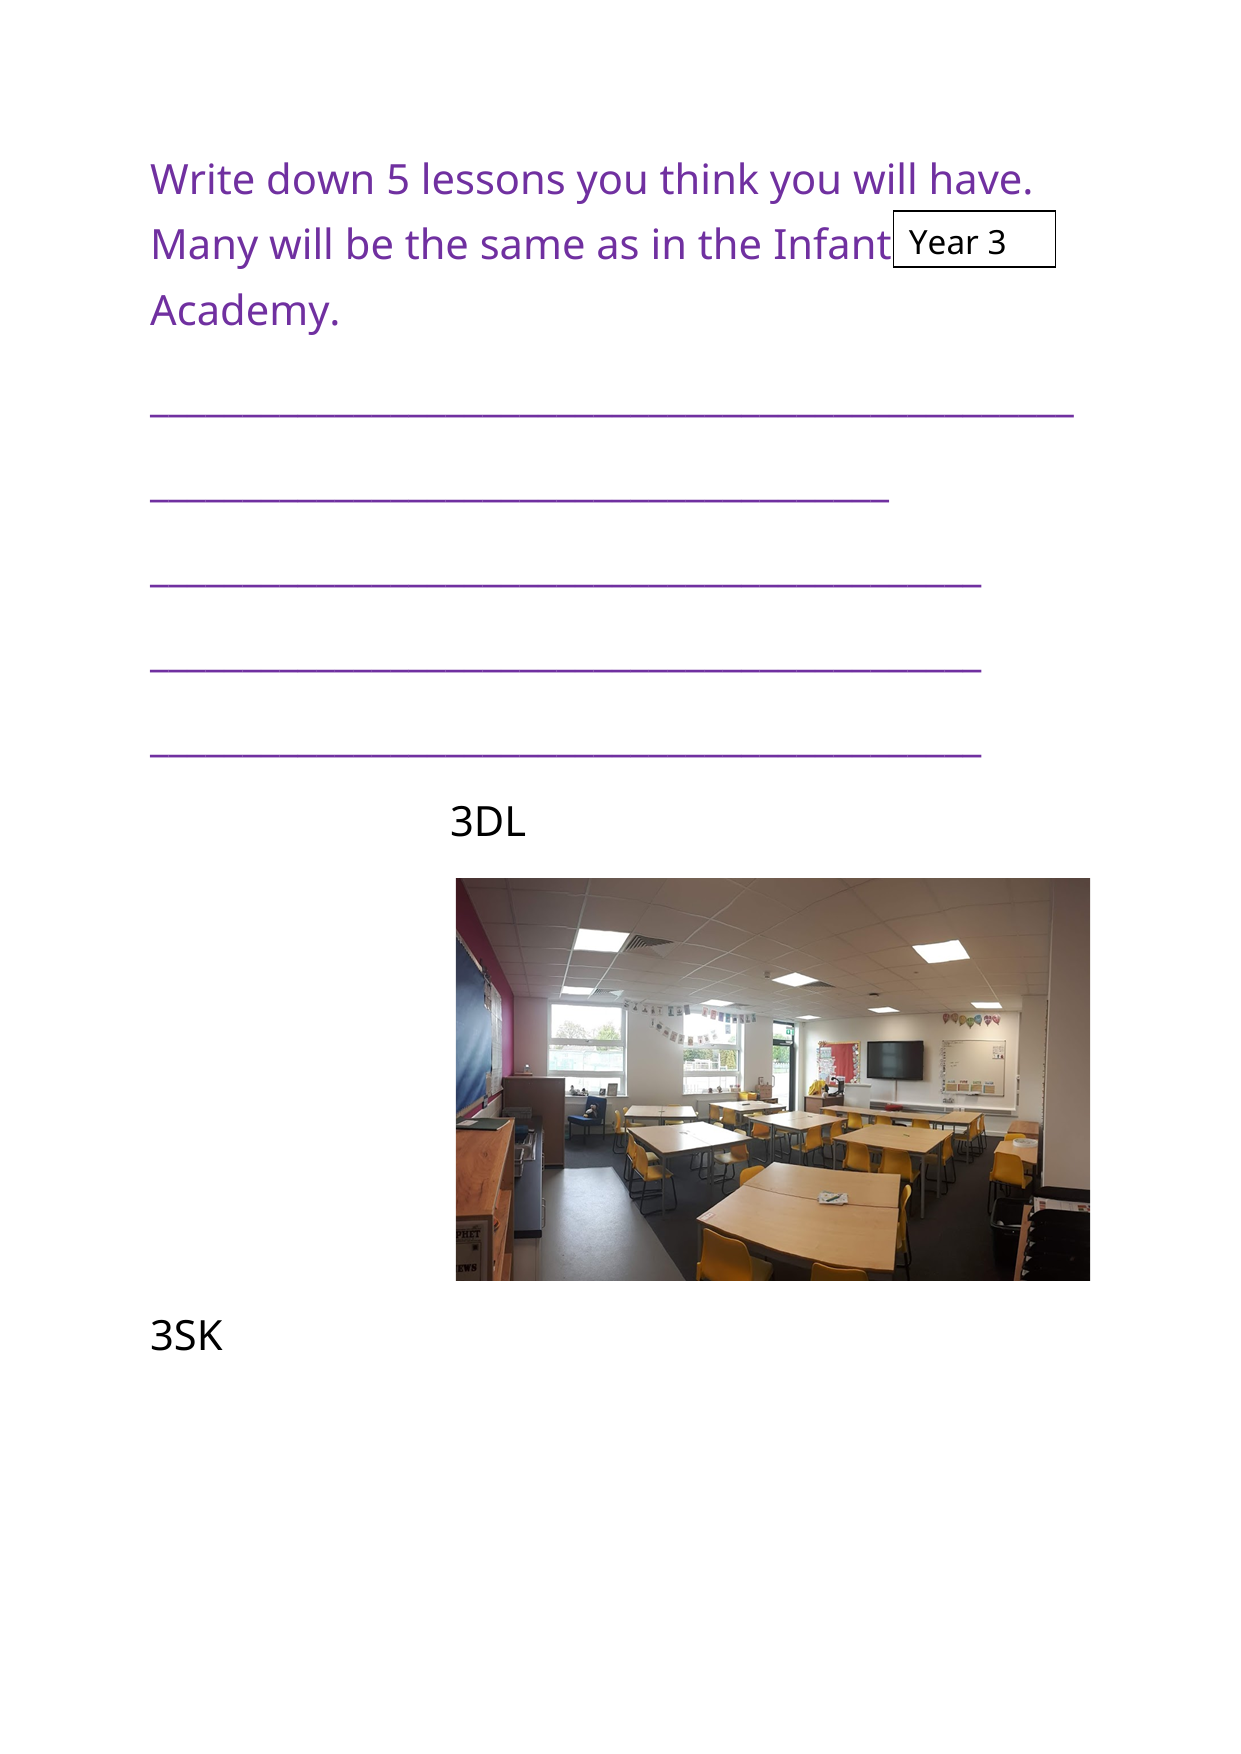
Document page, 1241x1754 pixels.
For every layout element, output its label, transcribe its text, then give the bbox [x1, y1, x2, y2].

text 3DL [375, 792, 1090, 849]
text _____________________________________________ [150, 707, 1090, 764]
text Write down 5 lessons you think you will have. Many will be the same as in the Infant Academy. [150, 150, 1090, 337]
text _____________________________________________ [150, 622, 1090, 678]
text 3SK [150, 1306, 1090, 1363]
picture [455, 878, 1091, 1281]
text __________________________________________________________________________________________ _____________________________________________ [150, 366, 1090, 593]
